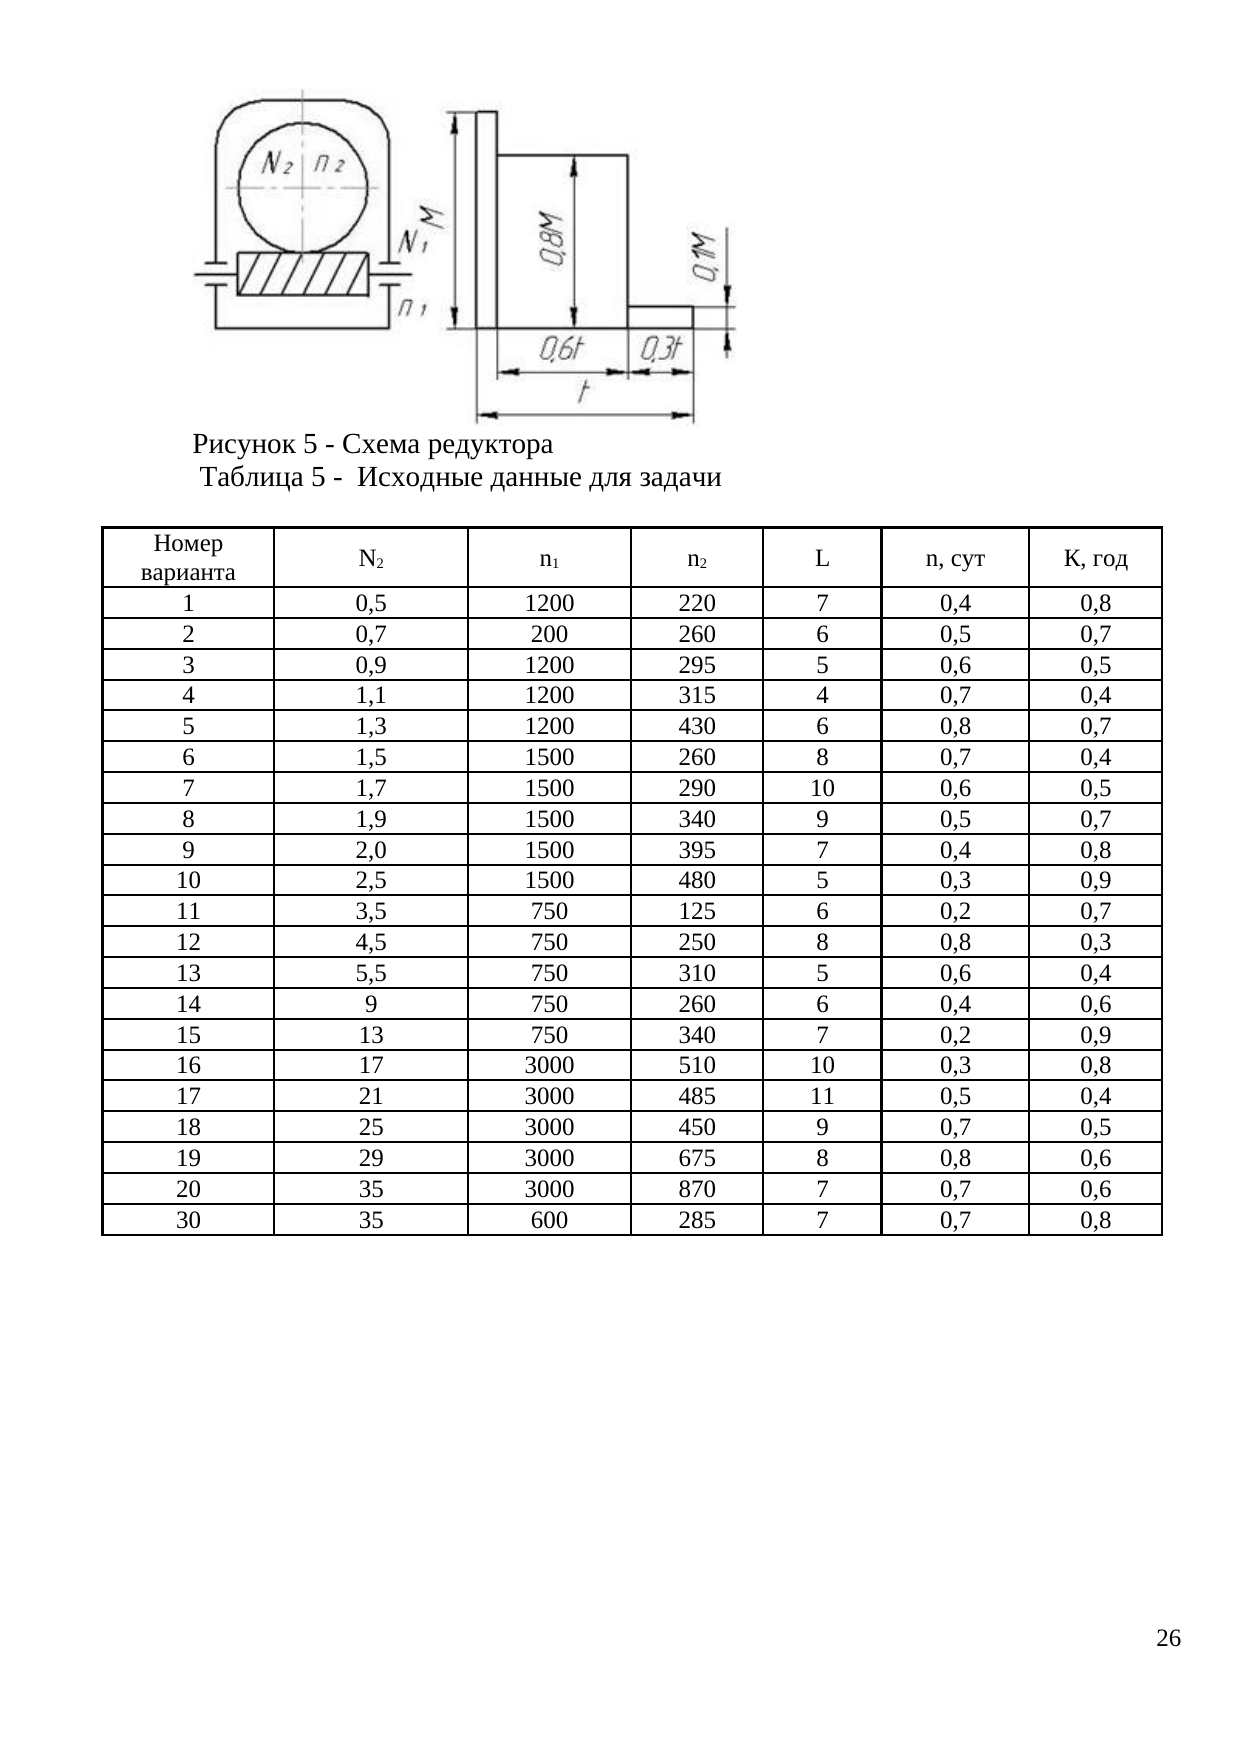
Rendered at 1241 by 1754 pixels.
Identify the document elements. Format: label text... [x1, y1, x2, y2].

table_cell 0,4 [883, 588, 1028, 617]
table_cell 0,5 [1030, 773, 1161, 802]
table_cell 7 [104, 773, 273, 802]
table_cell 9 [275, 989, 467, 1018]
table_cell 0,5 [883, 619, 1028, 648]
table_cell 3000 [469, 1051, 630, 1079]
table_cell 0,5 [275, 588, 467, 617]
table_cell 0,9 [275, 650, 467, 678]
table_cell 0,6 [883, 958, 1028, 987]
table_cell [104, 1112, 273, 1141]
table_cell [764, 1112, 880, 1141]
table_cell 0,7 [883, 742, 1028, 771]
table_header n, сут [883, 529, 1028, 586]
table_cell 13 [104, 958, 273, 987]
table_cell 750 [469, 958, 630, 987]
table_cell 315 [632, 681, 762, 709]
table_cell 0,8 [1030, 588, 1161, 617]
table_cell 10 [104, 866, 273, 894]
table_cell 340 [632, 804, 762, 833]
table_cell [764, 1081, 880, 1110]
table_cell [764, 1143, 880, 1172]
table_cell 5,5 [275, 958, 467, 987]
table_cell 4 [104, 681, 273, 709]
table_cell 0,3 [883, 866, 1028, 894]
table_cell 12 [104, 927, 273, 956]
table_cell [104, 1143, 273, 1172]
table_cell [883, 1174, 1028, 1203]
table_header L [764, 529, 880, 586]
table_cell 5 [764, 650, 880, 678]
table_cell 17 [104, 1081, 273, 1110]
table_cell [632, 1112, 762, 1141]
table_cell 395 [632, 835, 762, 863]
table_cell 0,7 [883, 681, 1028, 709]
table_cell 1500 [469, 835, 630, 863]
table_cell 8 [764, 927, 880, 956]
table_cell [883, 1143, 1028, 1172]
table_cell 260 [632, 989, 762, 1018]
table_cell 4,5 [275, 927, 467, 956]
table_cell 9 [104, 835, 273, 863]
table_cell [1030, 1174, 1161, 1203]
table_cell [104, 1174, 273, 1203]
table_cell 1500 [469, 866, 630, 894]
table_header К, год [1030, 529, 1161, 586]
table_cell 0,9 [1030, 1020, 1161, 1048]
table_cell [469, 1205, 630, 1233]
table_cell 6 [764, 619, 880, 648]
table_cell 7 [764, 588, 880, 617]
table_cell 6 [764, 989, 880, 1018]
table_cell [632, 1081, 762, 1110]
table_header Номер варианта [104, 529, 273, 586]
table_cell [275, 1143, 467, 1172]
table_cell 8 [104, 804, 273, 833]
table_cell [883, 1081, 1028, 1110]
table_cell 10 [764, 1051, 880, 1079]
table_cell 1200 [469, 650, 630, 678]
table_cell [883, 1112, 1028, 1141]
table_cell 6 [104, 742, 273, 771]
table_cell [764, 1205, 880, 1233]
table_cell 310 [632, 958, 762, 987]
table_cell 0,5 [1030, 650, 1161, 678]
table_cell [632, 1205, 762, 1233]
table_cell 1,1 [275, 681, 467, 709]
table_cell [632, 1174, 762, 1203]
table_cell 5 [764, 958, 880, 987]
table_cell 290 [632, 773, 762, 802]
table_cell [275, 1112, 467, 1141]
table_cell 1500 [469, 773, 630, 802]
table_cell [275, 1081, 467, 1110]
table_cell 1500 [469, 804, 630, 833]
table_cell 480 [632, 866, 762, 894]
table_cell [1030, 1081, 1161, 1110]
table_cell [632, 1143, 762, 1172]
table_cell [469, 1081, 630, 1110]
table_cell 1,3 [275, 711, 467, 740]
table_cell 9 [764, 804, 880, 833]
table_cell 0,4 [883, 835, 1028, 863]
table_cell 0,6 [1030, 989, 1161, 1018]
table_cell 200 [469, 619, 630, 648]
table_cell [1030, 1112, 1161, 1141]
table_cell 750 [469, 896, 630, 925]
table_cell 6 [764, 896, 880, 925]
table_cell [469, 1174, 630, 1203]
table_cell 750 [469, 989, 630, 1018]
table_cell 10 [764, 773, 880, 802]
table_cell 6 [764, 711, 880, 740]
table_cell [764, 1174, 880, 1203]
table_cell 0,7 [1030, 619, 1161, 648]
table_cell 1200 [469, 588, 630, 617]
table_cell 0,7 [1030, 711, 1161, 740]
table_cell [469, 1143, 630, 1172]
table_cell 1200 [469, 711, 630, 740]
table_cell 750 [469, 1020, 630, 1048]
table_cell 260 [632, 619, 762, 648]
table_cell 8 [764, 742, 880, 771]
table_cell 7 [764, 835, 880, 863]
table_cell 0,7 [1030, 896, 1161, 925]
table_cell 2 [104, 619, 273, 648]
table_cell 3,5 [275, 896, 467, 925]
table_cell 0,4 [1030, 742, 1161, 771]
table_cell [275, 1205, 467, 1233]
table_cell 0,8 [1030, 1051, 1161, 1079]
table_cell 14 [104, 989, 273, 1018]
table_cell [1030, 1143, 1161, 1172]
table_cell 2,5 [275, 866, 467, 894]
table_cell 0,6 [883, 773, 1028, 802]
table_cell 17 [275, 1051, 467, 1079]
table_cell 0,5 [883, 804, 1028, 833]
table_cell 0,8 [883, 711, 1028, 740]
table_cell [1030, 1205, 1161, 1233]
picture [192, 88, 738, 426]
table_cell 0,2 [883, 896, 1028, 925]
table_cell 510 [632, 1051, 762, 1079]
table_cell 3 [104, 650, 273, 678]
table_cell 0,8 [1030, 835, 1161, 863]
table_cell 1,5 [275, 742, 467, 771]
table_cell 16 [104, 1051, 273, 1079]
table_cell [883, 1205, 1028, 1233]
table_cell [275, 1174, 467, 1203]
table_cell 0,7 [1030, 804, 1161, 833]
table_header n2 [632, 529, 762, 586]
text Таблица 5 - Исходные данные для задачи [103, 459, 1181, 493]
table_header N2 [275, 529, 467, 586]
table_cell 0,3 [1030, 927, 1161, 956]
table_cell 13 [275, 1020, 467, 1048]
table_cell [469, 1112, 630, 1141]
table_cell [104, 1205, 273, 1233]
table_cell 750 [469, 927, 630, 956]
table_cell 1,7 [275, 773, 467, 802]
table_cell 430 [632, 711, 762, 740]
table_cell 11 [104, 896, 273, 925]
table_cell 125 [632, 896, 762, 925]
table_cell 0,3 [883, 1051, 1028, 1079]
table_cell 295 [632, 650, 762, 678]
table_cell 4 [764, 681, 880, 709]
table_cell 0,4 [883, 989, 1028, 1018]
table_cell 7 [764, 1020, 880, 1048]
table_cell 1200 [469, 681, 630, 709]
table_cell 0,2 [883, 1020, 1028, 1048]
table_cell 250 [632, 927, 762, 956]
table_cell 5 [104, 711, 273, 740]
table_cell 1 [104, 588, 273, 617]
table_cell 0,4 [1030, 958, 1161, 987]
table_cell 340 [632, 1020, 762, 1048]
table_cell 2,0 [275, 835, 467, 863]
table_cell 0,7 [275, 619, 467, 648]
table_cell 220 [632, 588, 762, 617]
table_cell 1,9 [275, 804, 467, 833]
table_cell 15 [104, 1020, 273, 1048]
table_header n1 [469, 529, 630, 586]
table_cell 0,4 [1030, 681, 1161, 709]
table_cell 1500 [469, 742, 630, 771]
table_cell 5 [764, 866, 880, 894]
text Рисунок 5 - Схема редуктора [103, 426, 1181, 459]
table_cell 260 [632, 742, 762, 771]
table_cell 0,8 [883, 927, 1028, 956]
table_cell 0,9 [1030, 866, 1161, 894]
table_cell 0,6 [883, 650, 1028, 678]
